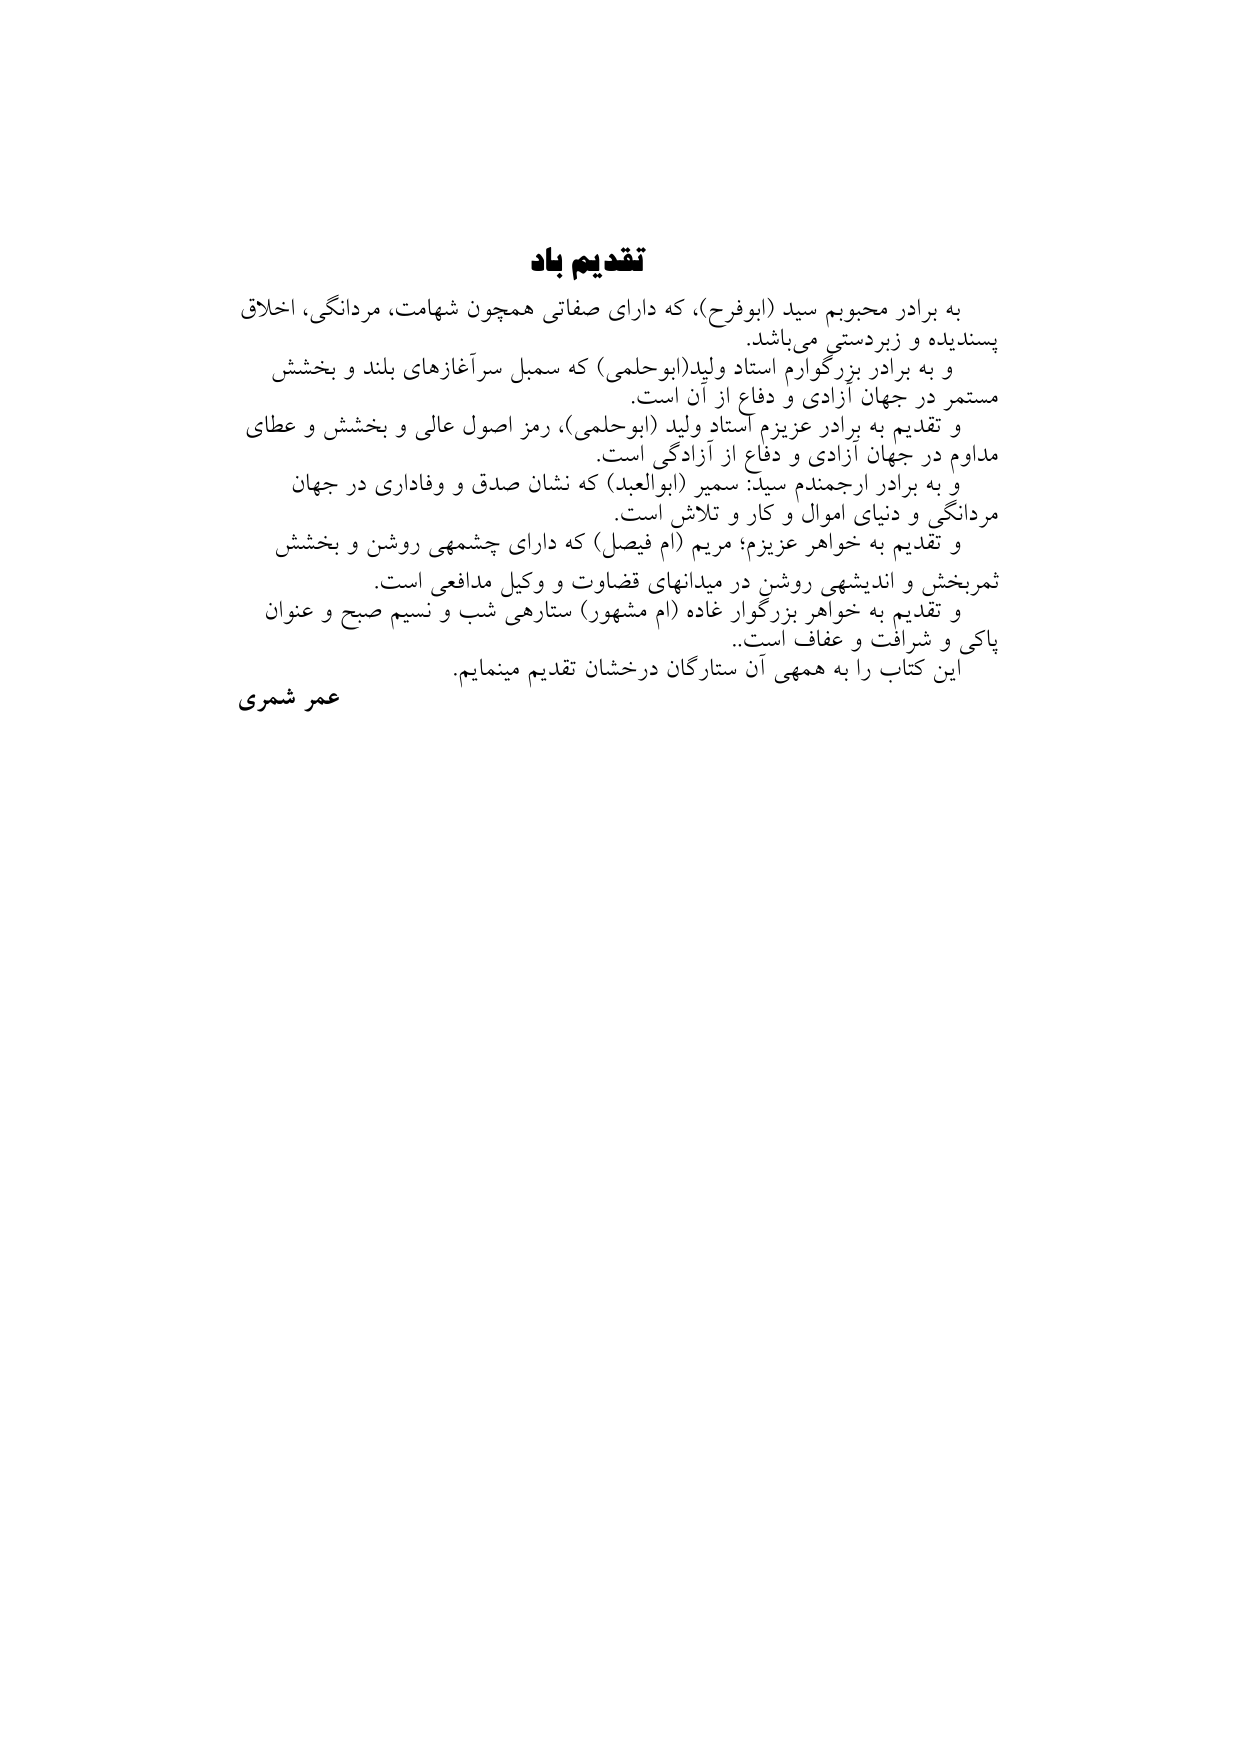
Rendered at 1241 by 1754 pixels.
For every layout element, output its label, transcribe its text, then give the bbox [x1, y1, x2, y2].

text و تقدیم به برادر عزیزم استاد ولید (ابوحلمی)، رمز اصول عالی و بخشش و عطای مداوم در جهان آزادی و دفاع از آزادگی است. [236, 415, 998, 473]
text این کتاب را به همهی آن ستارگان درخشان تقدیم مینمایم. [236, 658, 998, 688]
text و تقدیم به خواهر عزیزم؛ مریم (ام فیصل) که دارای چشمهی روشن و بخشش ثمربخش و اندیشهی روشن در میدان‏های قضاوت و وکیل مدافعی است. [236, 532, 998, 600]
text و تقدیم به خواهر بزرگوار غاده (ام مشهور) ستارهی شب و نسیم صبح و عنوان پاکی و شرافت و عفاف است.. [236, 600, 998, 658]
text عمر شمری [236, 688, 998, 717]
text و به برادر بزرگوارم استاد ولید(ابوحلمی) که سمبل سرآغازهای بلند و بخشش مستمر در جهان آزادی و دفاع از آن است. [236, 357, 998, 415]
text و به برادر ارجمندم سید: سمیر (ابوالعبد) که نشان صدق و وفاداری در جهان مردانگی و دنیای اموال و کار و تلاش است. [236, 473, 998, 532]
subtitle تقديم باد [236, 248, 998, 282]
text به برادر محبوبم سيد (ابوفرح)، که دارای صفاتي همچون شهامت، مردانگی، اخلاق پسنديده و زبردستی می‌باشد. [236, 298, 998, 357]
